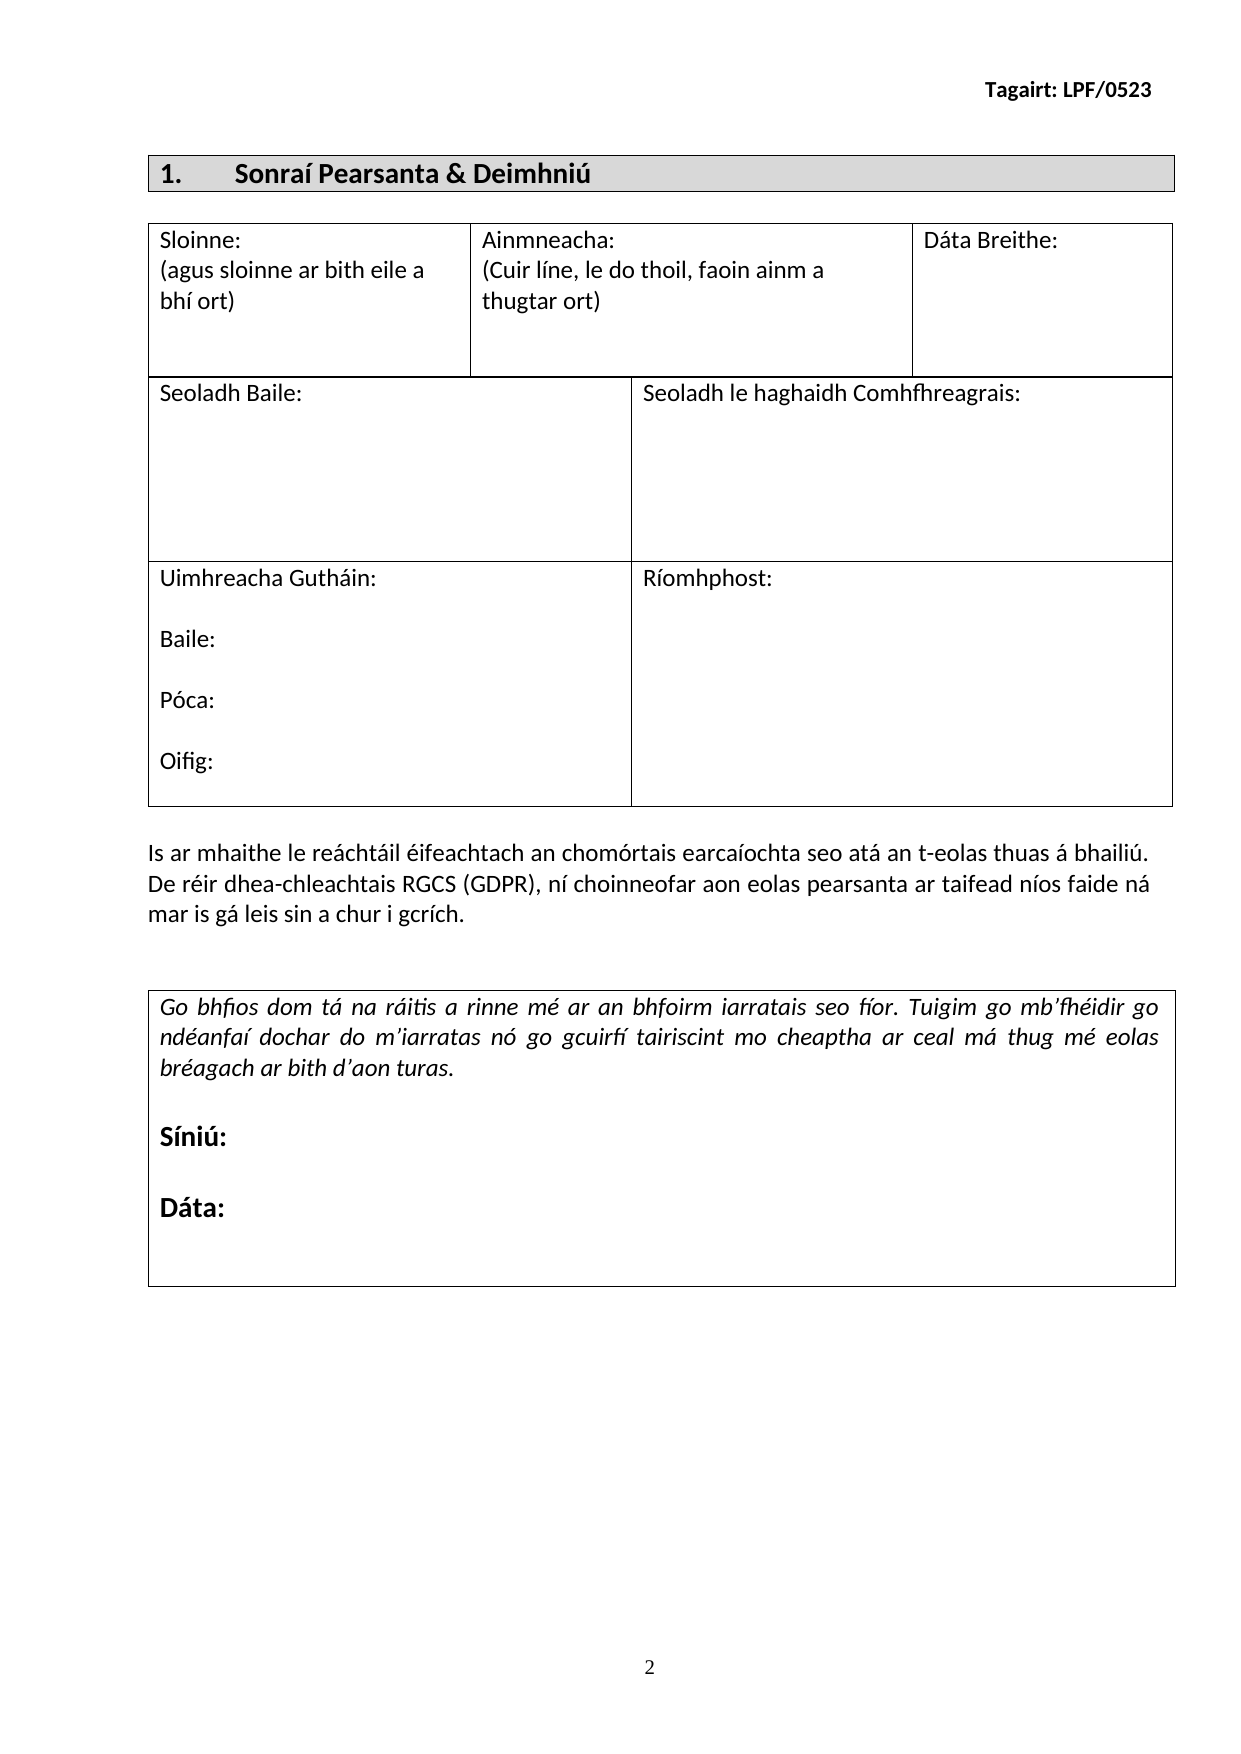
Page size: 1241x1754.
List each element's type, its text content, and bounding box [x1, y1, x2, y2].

table_header Ainmneacha: (Cuir líne, le do thoil, faoin ainm a thugtar ort) [471, 224, 912, 376]
table_cell Seoladh Baile: [149, 378, 631, 561]
table_cell Ríomhphost: [632, 562, 1172, 806]
table_header Sonraí Pearsanta & Deimhniú [149, 156, 1174, 191]
table_header Dáta Breithe: [913, 224, 1172, 376]
table_cell Seoladh le haghaidh Comhfhreagrais: [632, 378, 1172, 561]
table_header Sloinne: (agus sloinne ar bith eile a bhí ort) [149, 224, 470, 376]
table_cell Uimhreacha Gutháin: Baile: Póca: Oifig: [149, 562, 631, 806]
text Is ar mhaithe le reáchtáil éifeachtach an chomórtais earcaíochta seo atá an t-eolas thuas á bhailiú. De réir dhea-chleachtais RGCS (GDPR), ní choinneofar aon eolas pearsanta ar taifead níos faide ná mar is gá leis sin a chur i gcrích. [148, 837, 1152, 929]
table_header Go bhfios dom tá na ráitis a rinne mé ar an bhfoirm iarratais seo fíor. Tuigim go mb’fhéidir go ndéanfaí dochar do m’iarratas nó go gcuirfí tairiscint mo cheaptha ar ceal má thug mé eolas bréagach ar bith d’aon turas. Síniú: Dáta: [149, 991, 1175, 1286]
